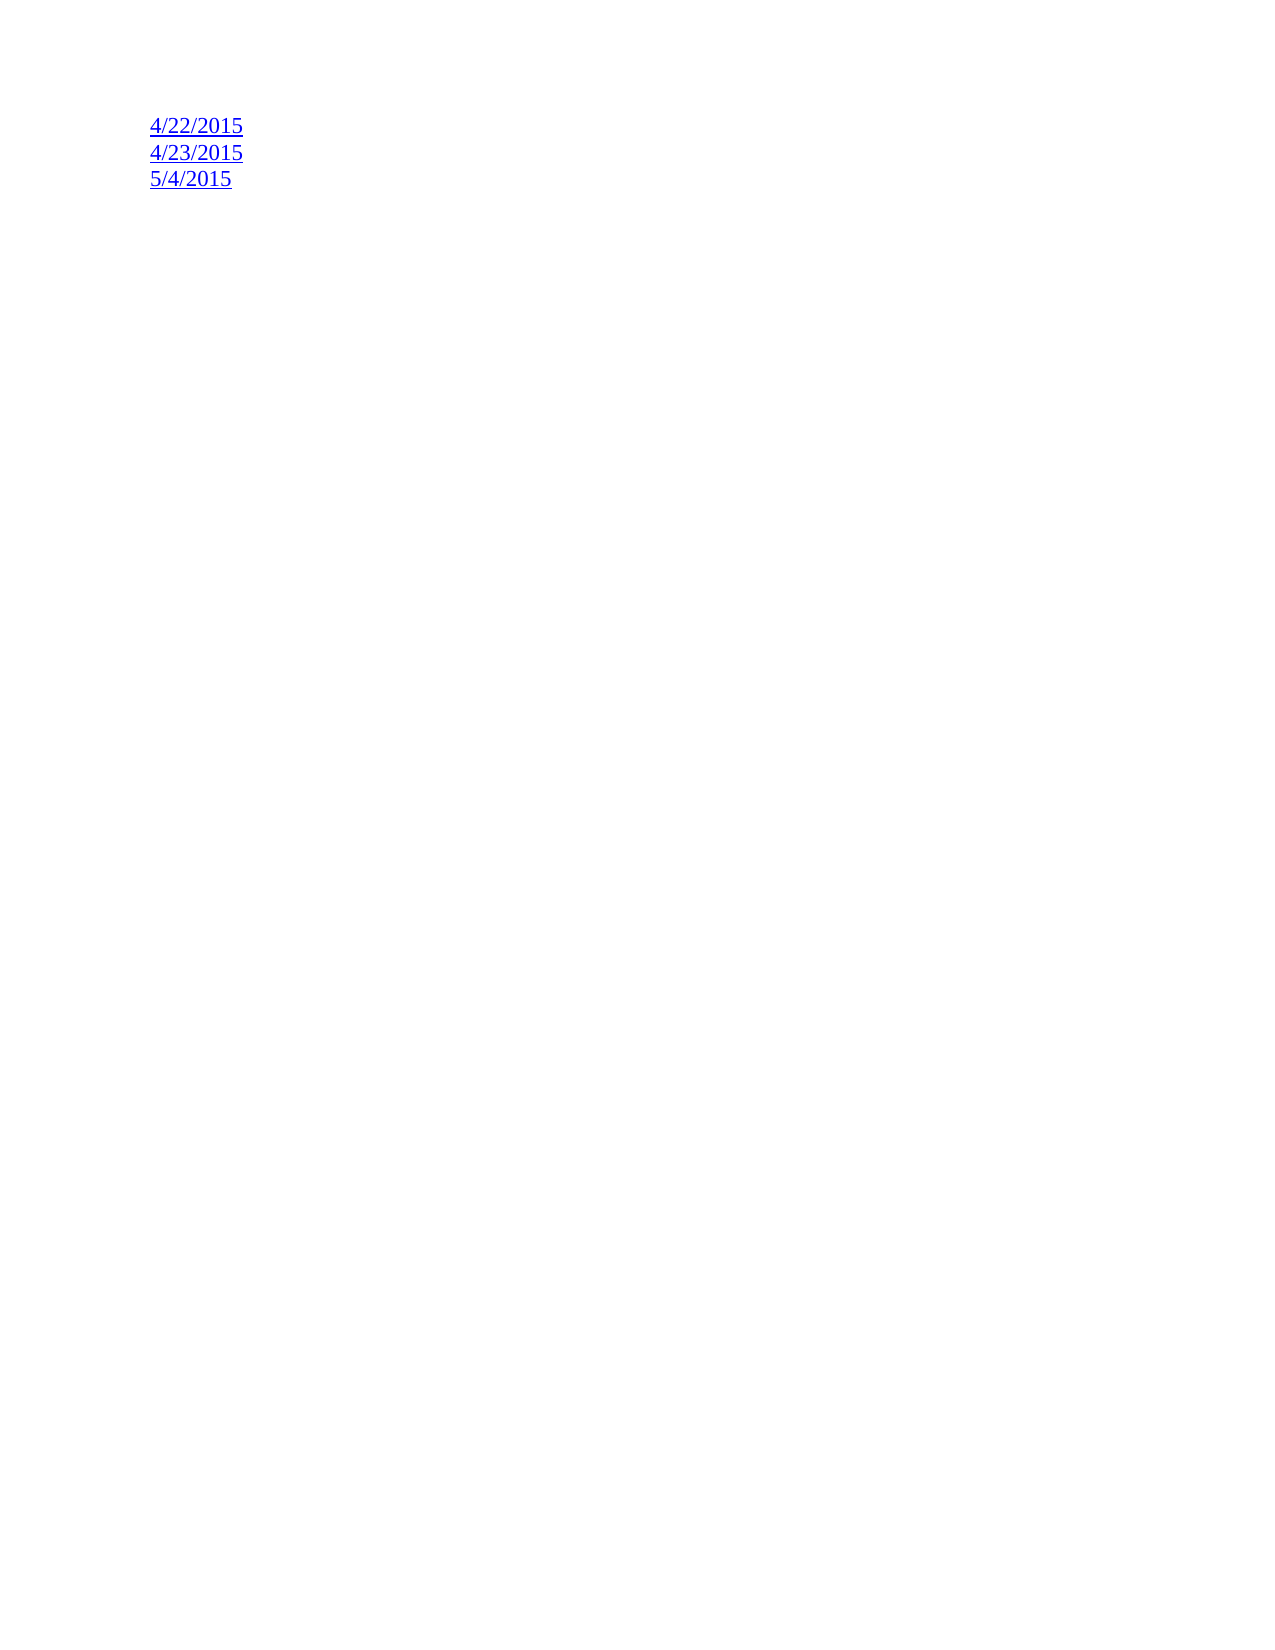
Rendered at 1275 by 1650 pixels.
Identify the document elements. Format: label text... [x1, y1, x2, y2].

text 4/22/2015 [150, 112, 1125, 139]
text 4/23/2015 [150, 139, 1125, 165]
text 5/4/2015 [150, 165, 1125, 192]
